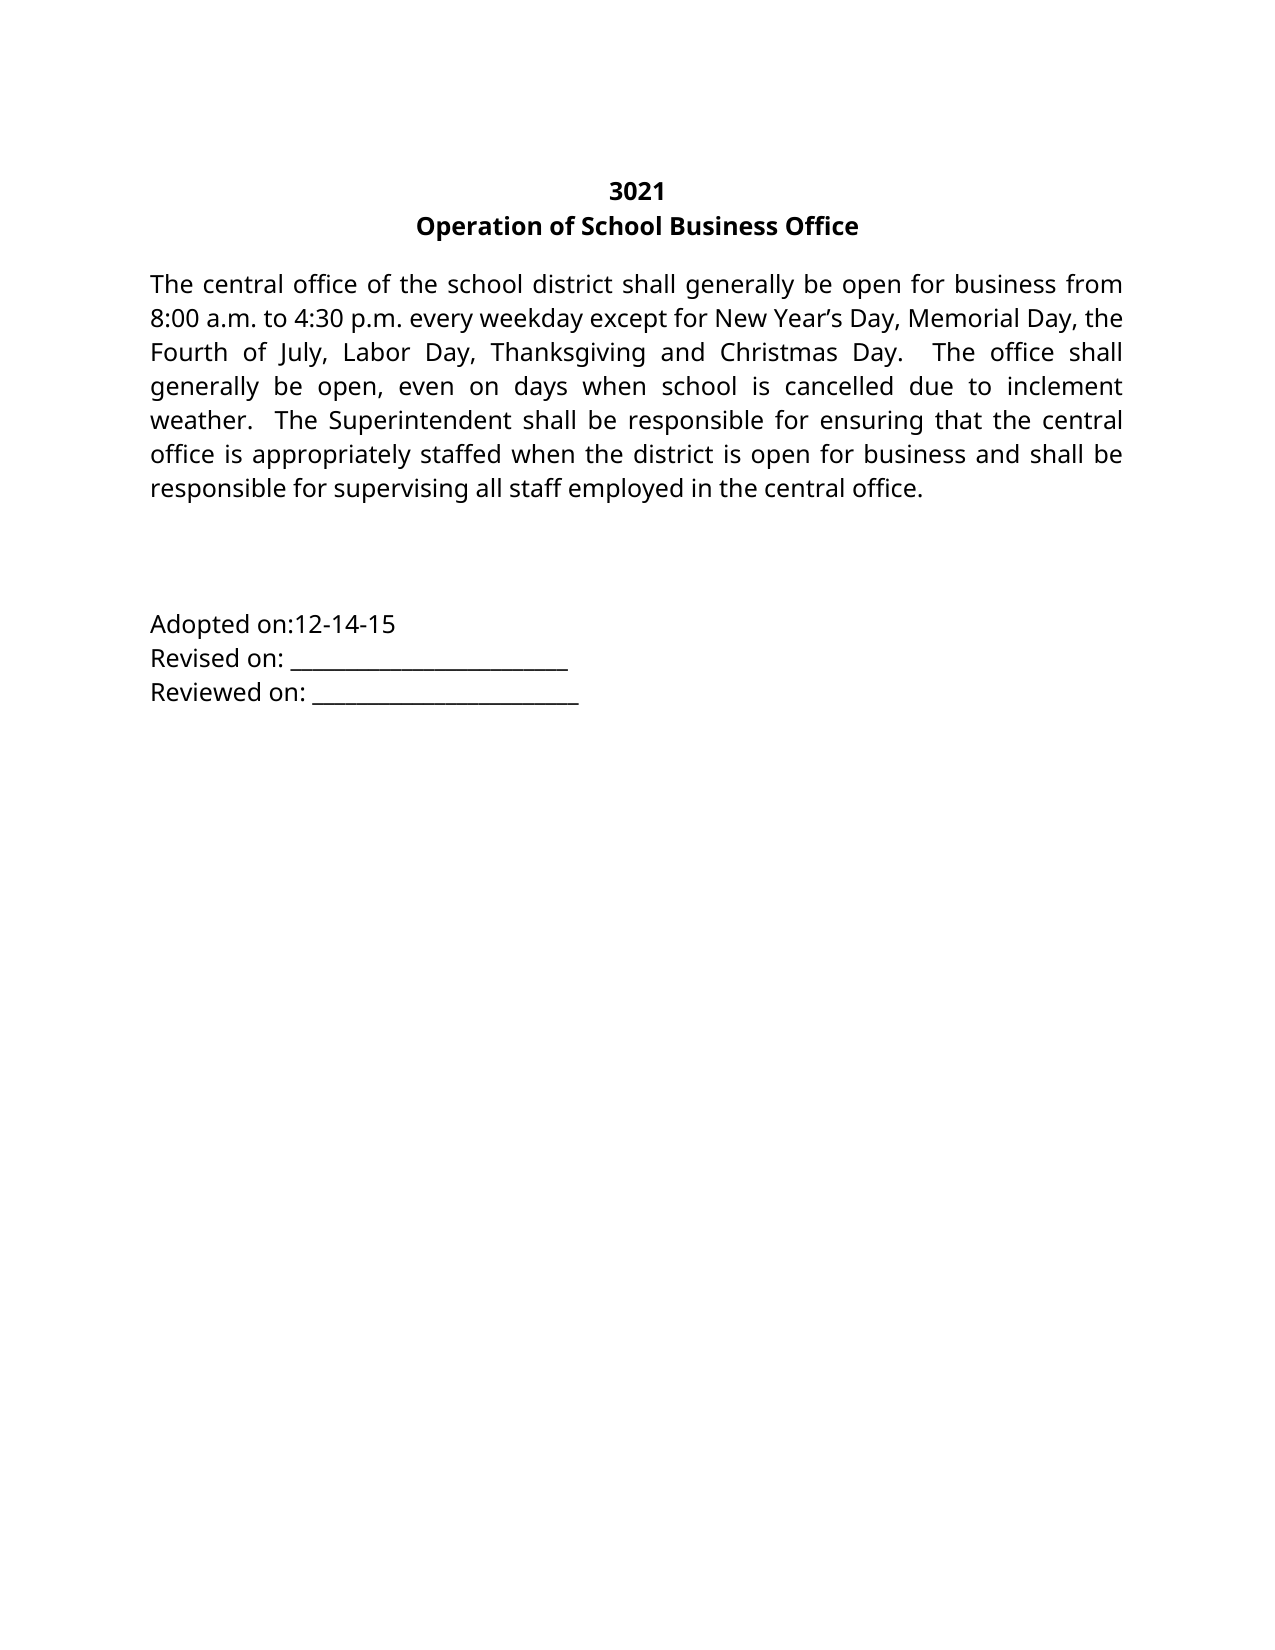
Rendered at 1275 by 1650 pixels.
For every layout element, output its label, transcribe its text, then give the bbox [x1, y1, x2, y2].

text Reviewed on: ________________________ [150, 675, 1125, 709]
text 3021 [150, 174, 1125, 208]
text The central office of the school district shall generally be open for business from 8:00 a.m. to 4:30 p.m. every weekday except for New Year’s Day, Memorial Day, the Fourth of July, Labor Day, Thanksgiving and Christmas Day. The office shall generally be open, even on days when school is cancelled due to inclement weather. The Superintendent shall be responsible for ensuring that the central office is appropriately staffed when the district is open for business and shall be responsible for supervising all staff employed in the central office. [150, 266, 1125, 505]
text Operation of School Business Office [150, 208, 1125, 242]
text Adopted on:12-14-15 [150, 607, 1125, 641]
text Revised on: _________________________ [150, 641, 1125, 675]
